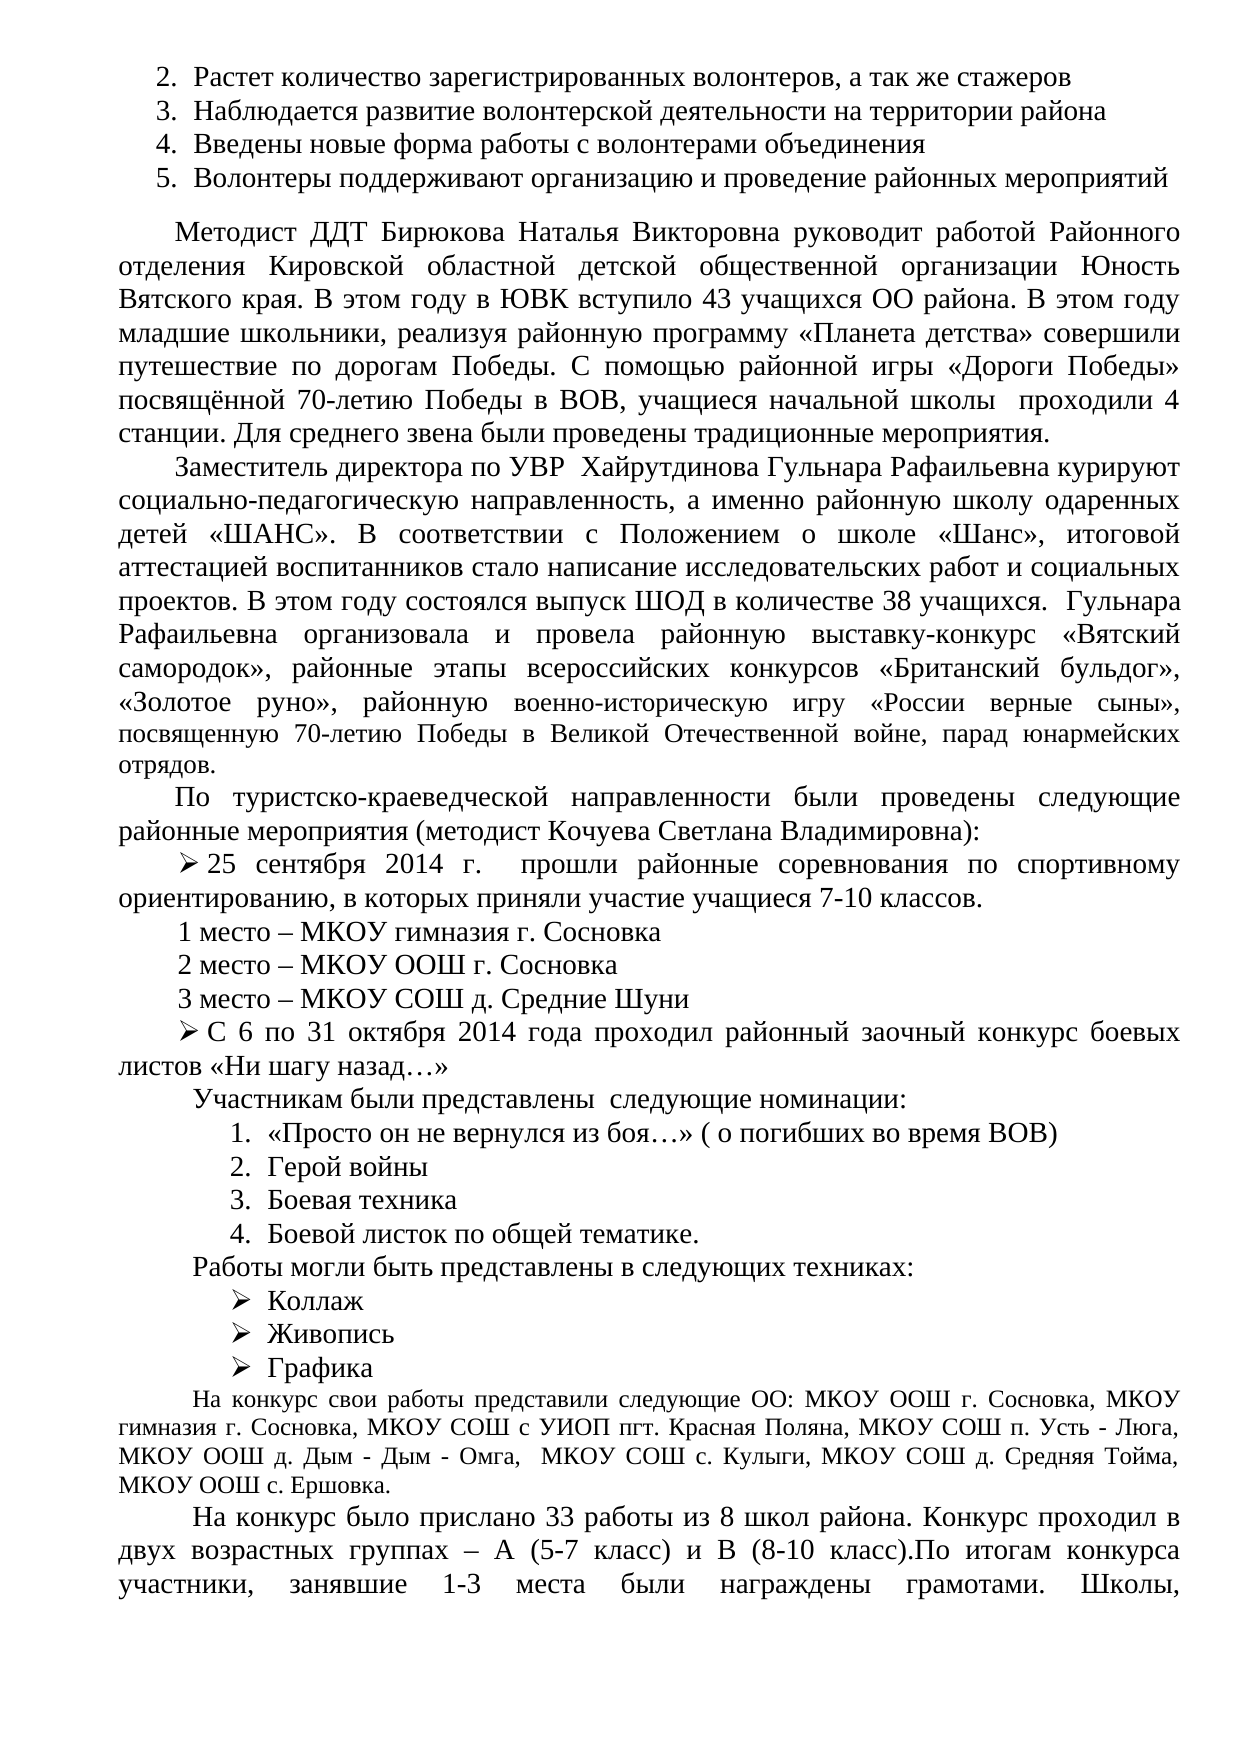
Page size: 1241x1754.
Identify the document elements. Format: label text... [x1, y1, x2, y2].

text 1 место – МКОУ гимназия г. Сосновка [177, 914, 1181, 947]
list Волонтеры поддерживают организацию и проведение районных мероприятий [156, 160, 1181, 193]
list Герой войны [229, 1149, 1181, 1182]
list 25 сентября 2014 г. прошли районные соревнования по спортивному ориентированию, в которых приняли участие учащиеся 7-10 классов. [118, 847, 1181, 914]
text Участникам были представлены следующие номинации: [118, 1082, 1181, 1115]
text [118, 1499, 1181, 1599]
list Живопись [229, 1316, 1181, 1350]
list Коллаж [229, 1283, 1181, 1316]
list С 6 по 31 октября 2014 года проходил районный заочный конкурс боевых листов «Ни шагу назад…» [118, 1014, 1181, 1082]
list Введены новые форма работы с волонтерами объединения [156, 126, 1181, 160]
list Наблюдается развитие волонтерской деятельности на территории района [156, 93, 1181, 126]
list Растет количество зарегистрированных волонтеров, а так же стажеров [156, 59, 1181, 93]
list «Просто он не вернулся из боя…» ( о погибших во время ВОВ) [229, 1115, 1181, 1149]
list Боевой листок по общей тематике. [229, 1216, 1181, 1249]
text На конкурс свои работы представили следующие ОО: МКОУ ООШ г. Сосновка, МКОУ гимназия г. Сосновка, МКОУ СОШ с УИОП пгт. Красная Поляна, МКОУ СОШ п. Усть - Люга, МКОУ ООШ д. Дым - Дым - Омга, МКОУ СОШ с. Кулыги, МКОУ СОШ д. Средняя Тойма, МКОУ ООШ с. Ершовка. [118, 1384, 1181, 1499]
text Работы могли быть представлены в следующих техниках: [118, 1249, 1181, 1283]
text По туристско-краеведческой направленности были проведены следующие районные мероприятия (методист Кочуева Светлана Владимировна): [118, 779, 1181, 847]
text Методист ДДТ Бирюкова Наталья Викторовна руководит работой Районного отделения Кировской областной детской общественной организации Юность Вятского края. В этом году в ЮВК вступило 43 учащихся ОО района. В этом году младшие школьники, реализуя районную программу «Планета детства» совершили путешествие по дорогам Победы. С помощью районной игры «Дороги Победы» посвящённой 70-летию Победы в ВОВ, учащиеся начальной школы проходили 4 станции. Для среднего звена были проведены традиционные мероприятия. [118, 214, 1181, 449]
text Заместитель директора по УВР Хайрутдинова Гульнара Рафаильевна курируют социально-педагогическую направленность, а именно районную школу одаренных детей «ШАНС». В соответствии с Положением о школе «Шанс», итоговой аттестацией воспитанников стало написание исследовательских работ и социальных проектов. В этом году состоялся выпуск ШОД в количестве 38 учащихся. Гульнара Рафаильевна организовала и провела районную выставку-конкурс «Вятский самородок», районные этапы всероссийских конкурсов «Британский бульдог», «Золотое руно», районную военно-историческую игру «России верные сыны», посвященную 70-летию Победы в Великой Отечественной войне, парад юнармейских отрядов. [118, 449, 1181, 779]
text 2 место – МКОУ ООШ г. Сосновка [177, 947, 1181, 981]
list Графика [229, 1350, 1181, 1384]
text 3 место – МКОУ СОШ д. Средние Шуни [177, 981, 1181, 1014]
list Боевая техника [229, 1182, 1181, 1216]
